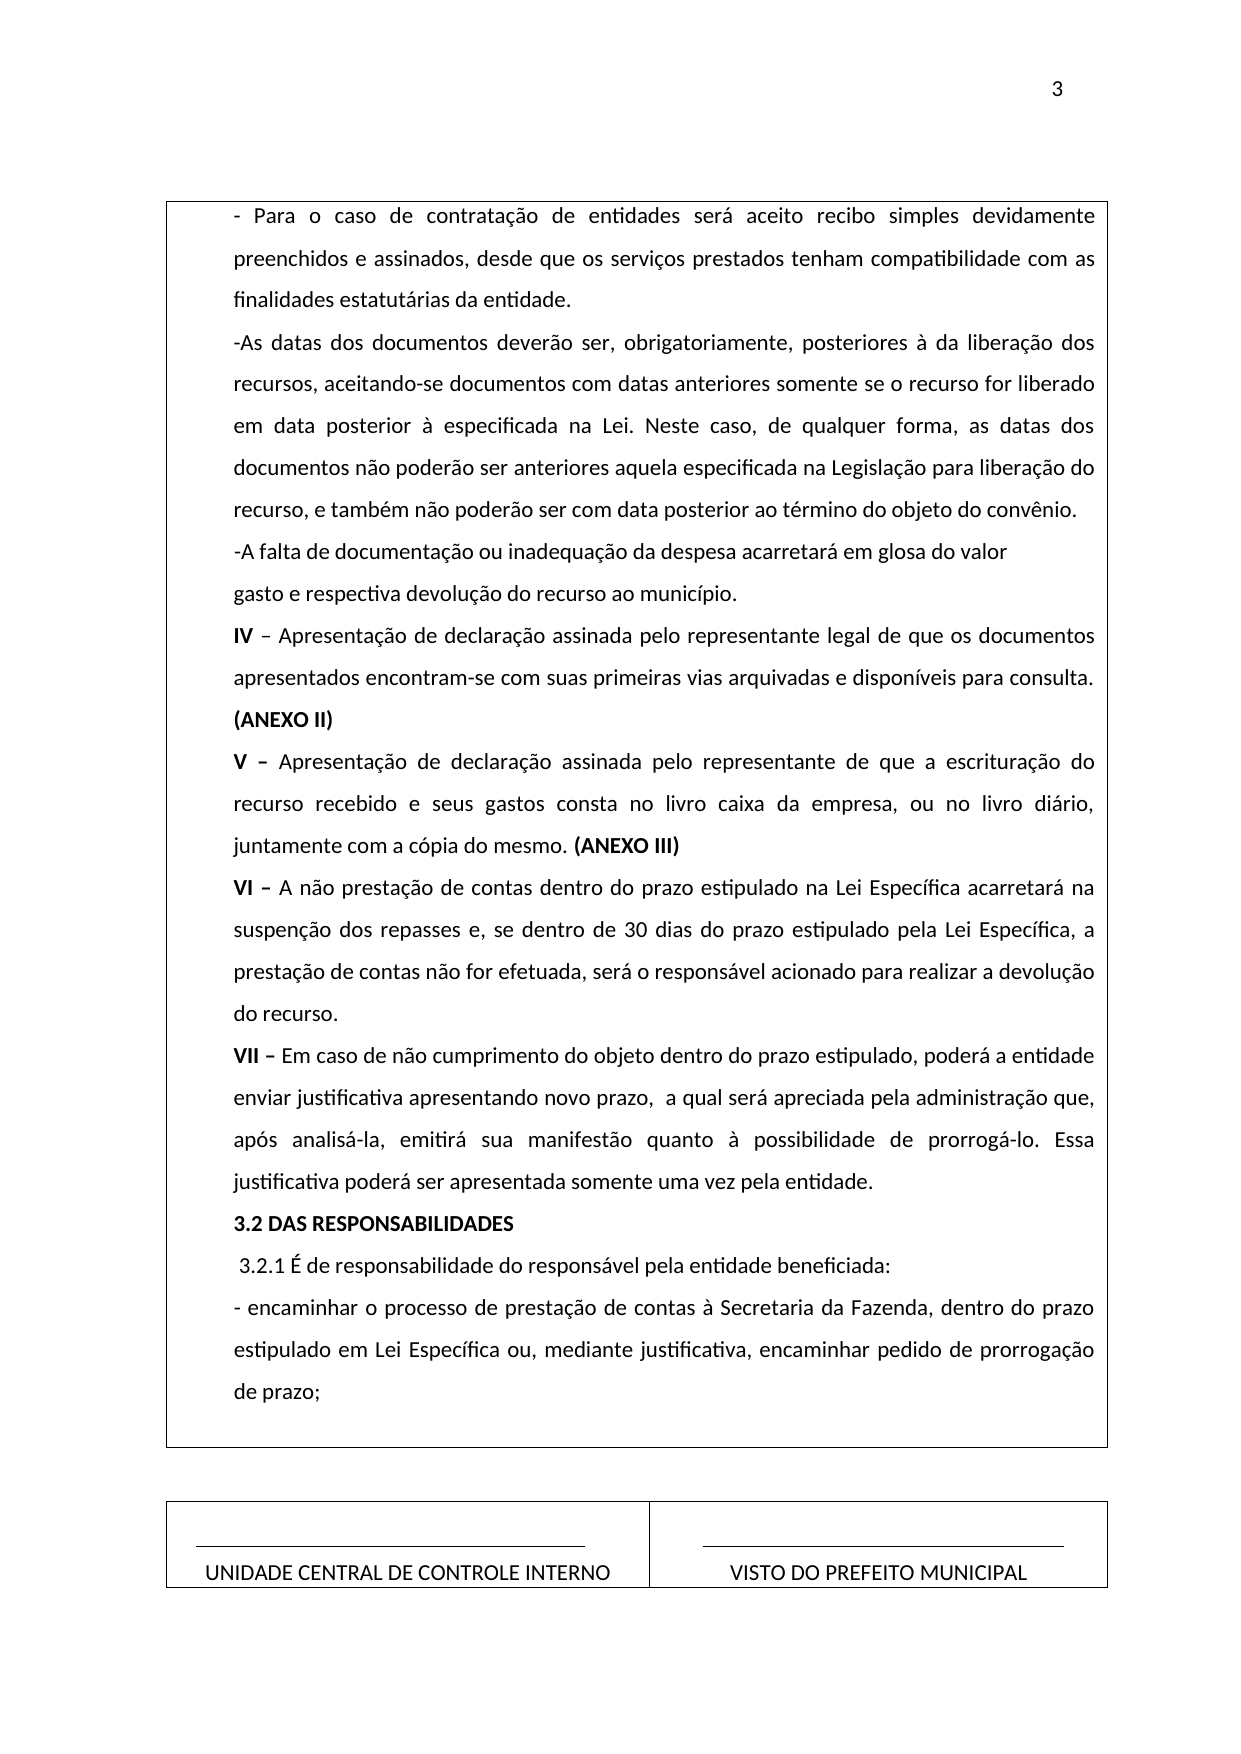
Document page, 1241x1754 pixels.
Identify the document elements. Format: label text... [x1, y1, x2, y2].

table_header UNIDADE CENTRAL DE CONTROLE INTERNO [167, 1502, 649, 1587]
table_header - Para o caso de contratação de entidades será aceito recibo simples devidamente preenchidos e assinados, desde que os serviços prestados tenham compatibilidade com as finalidades estatutárias da entidade. -As datas dos documentos deverão ser, obrigatoriamente, posteriores à da liberação dos recursos, aceitando-se documentos com datas anteriores somente se o recurso for liberado em data posterior à especificada na Lei. Neste caso, de qualquer forma, as datas dos documentos não poderão ser anteriores aquela especificada na Legislação para liberação do recurso, e também não poderão ser com data posterior ao término do objeto do convênio. -A falta de documentação ou inadequação da despesa acarretará em glosa do valor gasto e respectiva devolução do recurso ao município. IV – Apresentação de declaração assinada pelo representante legal de que os documentos apresentados encontram-se com suas primeiras vias arquivadas e disponíveis para consulta. (ANEXO II) V – Apresentação de declaração assinada pelo representante de que a escrituração do recurso recebido e seus gastos consta no livro caixa da empresa, ou no livro diário, juntamente com a cópia do mesmo. (ANEXO III) VI – A não prestação de contas dentro do prazo estipulado na Lei Específica acarretará na suspenção dos repasses e, se dentro de 30 dias do prazo estipulado pela Lei Específica, a prestação de contas não for efetuada, será o responsável acionado para realizar a devolução do recurso. VII – Em caso de não cumprimento do objeto dentro do prazo estipulado, poderá a entidade enviar justificativa apresentando novo prazo, a qual será apreciada pela administração que, após analisá-la, emitirá sua manifestão quanto à possibilidade de prorrogá-lo. Essa justificativa poderá ser apresentada somente uma vez pela entidade. 3.2 DAS RESPONSABILIDADES 3.2.1 É de responsabilidade do responsável pela entidade beneficiada: - encaminhar o processo de prestação de contas à Secretaria da Fazenda, dentro do prazo estipulado em Lei Específica ou, mediante justificativa, encaminhar pedido de prorrogação de prazo; [167, 202, 1107, 1447]
table_header VISTO DO PREFEITO MUNICIPAL [650, 1502, 1107, 1587]
